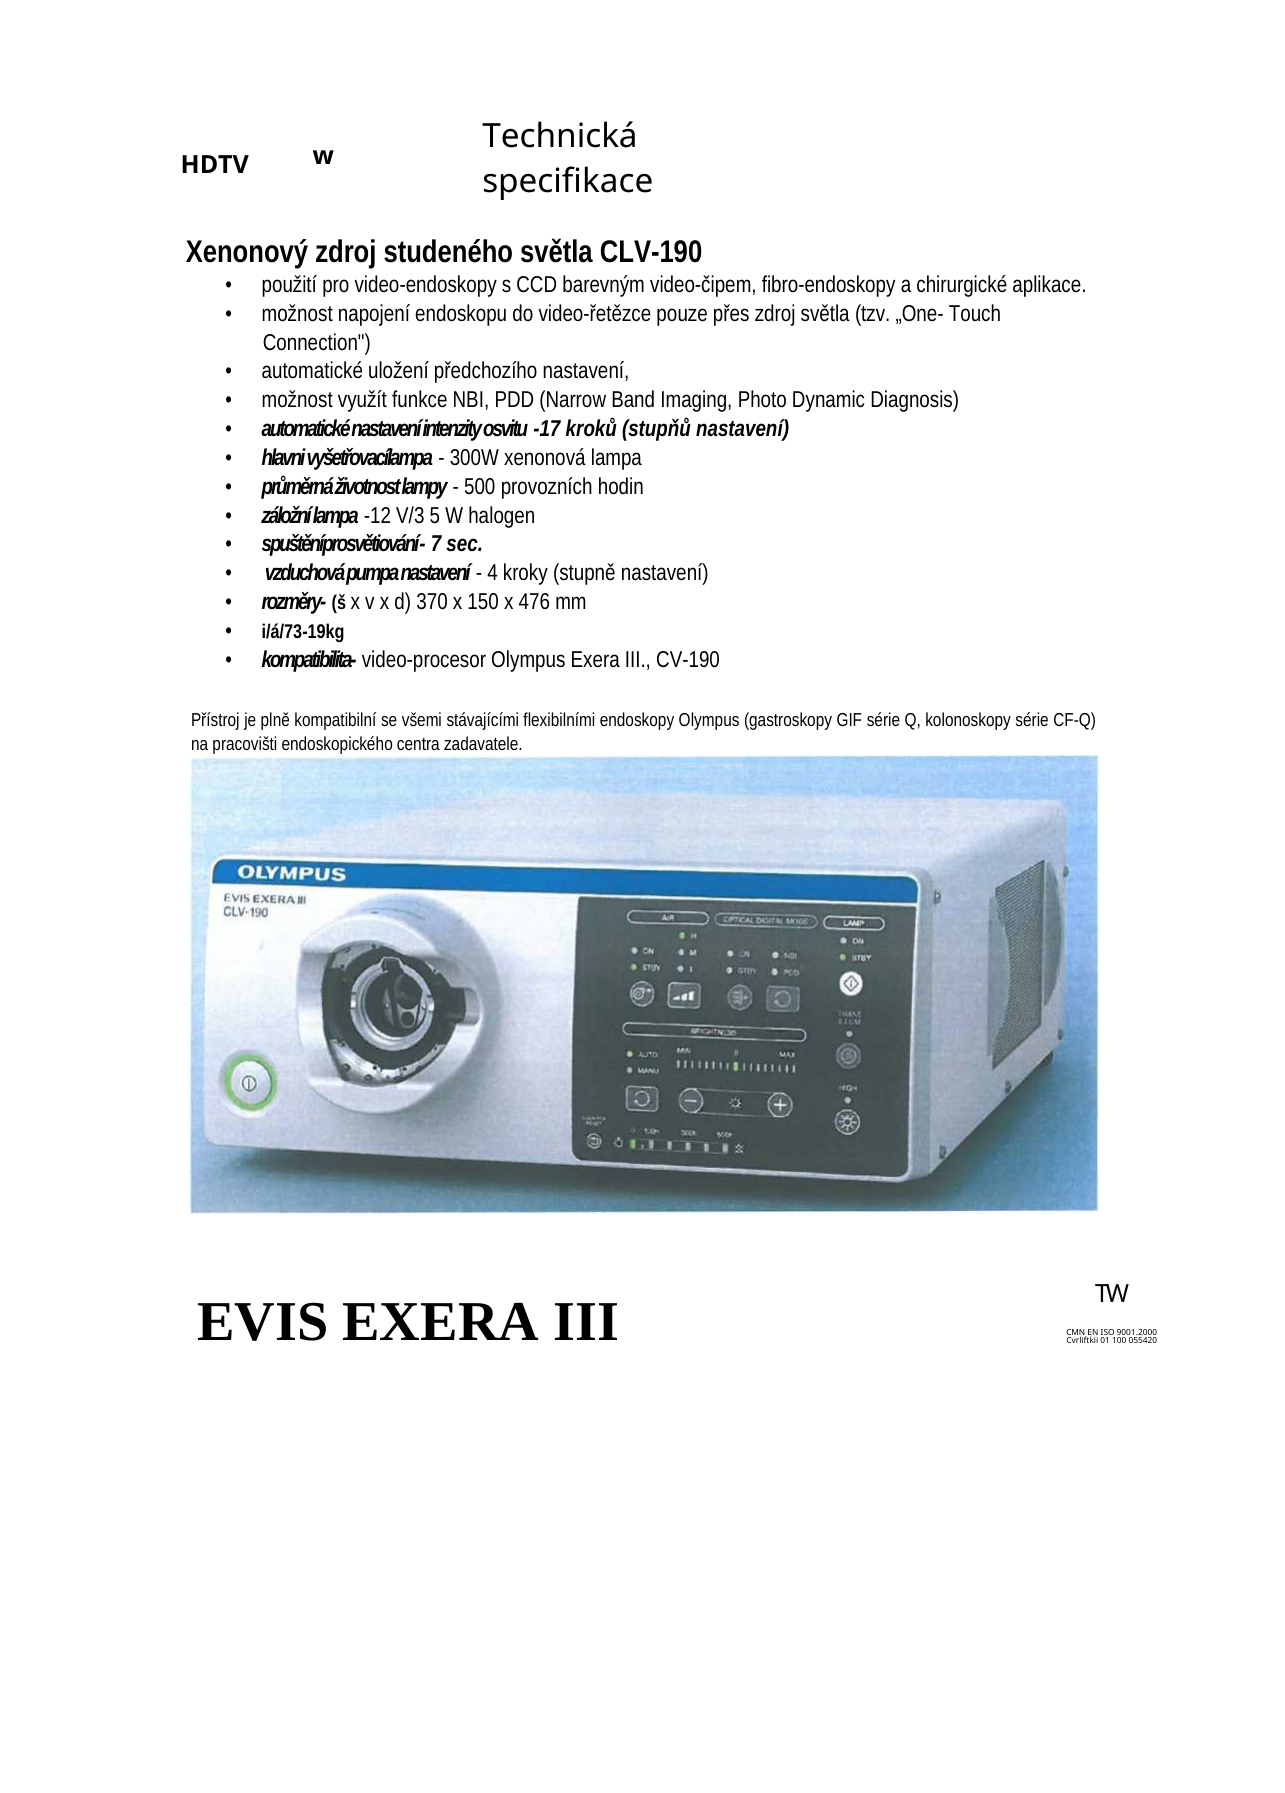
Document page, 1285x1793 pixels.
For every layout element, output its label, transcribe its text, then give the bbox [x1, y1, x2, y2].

list záložní lampa -12 V/3 5 W halogen [225, 500, 1098, 529]
list automatické uložení předchozího nastavení, [225, 356, 1098, 384]
list vzduchová pumpa nastavení - 4 kroky (stupně nastavení) [225, 558, 1098, 587]
list i/á/73-19kg [225, 615, 1098, 644]
list použití pro video-endoskopy s CCD barevným video-čipem, fibro-endoskopy a chirurgické aplikace. [225, 269, 1098, 298]
list kompatibilita- video-procesor Olympus Exera III., CV-190 [225, 644, 1098, 673]
picture [190, 755, 1099, 1214]
list automatické nastavení intenzity osvitu -17 kroků (stupňů nastavení) [225, 413, 1098, 442]
list možnost využít funkce NBI, PDD (Narrow Band Imaging, Photo Dynamic Diagnosis) [225, 384, 1098, 413]
list možnost napojení endoskopu do video-řetězce pouze přes zdroj světla (tzv. „One- Touch Connection") [225, 298, 1098, 356]
list rozměry- (š x v x d) 370 x 150 x 476 mm [225, 587, 1098, 615]
list hlavni vyšetřovacílampa - 300W xenonová lampa [225, 442, 1098, 471]
list spuštěníprosvětiování- 7 sec. [225, 529, 1098, 558]
list průměrná životnost lampy - 500 provozních hodin [225, 471, 1098, 500]
text Xenonový zdroj studeného světla CLV-190 [186, 238, 1098, 269]
